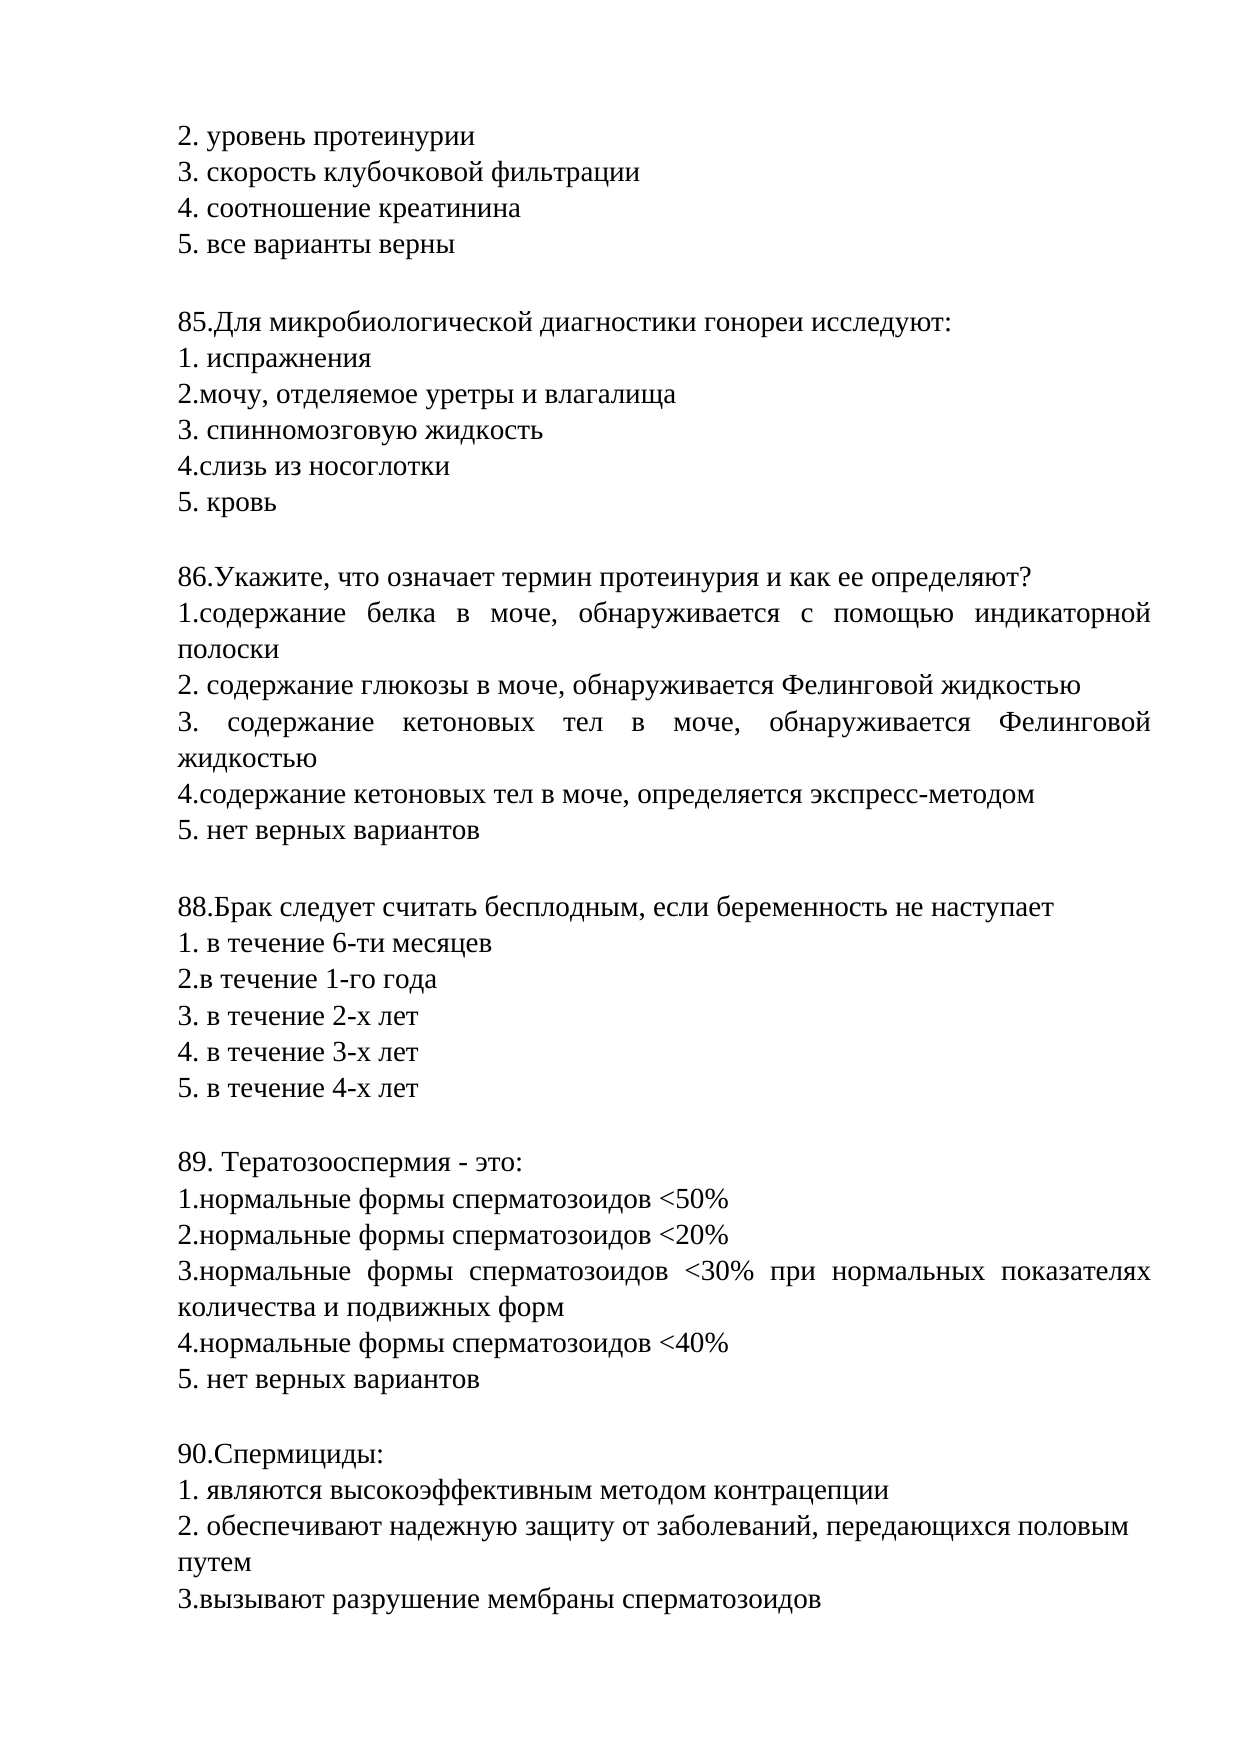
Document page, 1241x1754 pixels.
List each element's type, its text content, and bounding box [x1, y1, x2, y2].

text 2.мочу, отделяемое уретры и влагалища [177, 376, 1152, 409]
text 4.слизь из носоглотки [177, 448, 1152, 482]
text 1. являются высокоэффективным методом контрацепции [177, 1472, 1152, 1506]
text 4.содержание кетоновых тел в моче, определяется экспресс-методом [177, 776, 1152, 809]
text 2. содержание глюкозы в моче, обнаруживается Фелинговой жидкостью [177, 667, 1152, 701]
text 2. уровень протеинурии [177, 118, 1152, 152]
text 90.Спермициды: [177, 1436, 1152, 1470]
text 85.Для микробиологической диагностики гонореи исследуют: [177, 304, 1152, 337]
text 5. нет верных вариантов [177, 812, 1152, 846]
text 5. кровь [177, 484, 1152, 518]
text 89. Тератозооспермия - это: [177, 1144, 1152, 1178]
text 86.Укажите, что означает термин протеинурия и как ее определяют? [177, 559, 1152, 593]
text 3. скорость клубочковой фильтрации [177, 154, 1152, 188]
text 4. в течение 3-х лет [177, 1034, 1152, 1067]
text 2.нормальные формы сперматозоидов ˂20% [177, 1217, 1152, 1250]
text 4. соотношение креатинина [177, 190, 1152, 224]
text 2.в течение 1-го года [177, 961, 1152, 995]
text 5. все варианты верны [177, 227, 1152, 260]
text 5. нет верных вариантов [177, 1361, 1152, 1395]
text 2. обеспечивают надежную защиту от заболеваний, передающихся половым путем [177, 1508, 1152, 1578]
text 4.нормальные формы сперматозоидов ˂40% [177, 1325, 1152, 1359]
text 1.содержание белка в моче, обнаруживается с помощью индикаторной полоски [177, 595, 1152, 665]
text 1.нормальные формы сперматозоидов ˂50% [177, 1181, 1152, 1214]
text 3. содержание кетоновых тел в моче, обнаруживается Фелинговой жидкостью [177, 704, 1152, 773]
text 3. в течение 2-х лет [177, 998, 1152, 1031]
text 1. в течение 6-ти месяцев [177, 925, 1152, 959]
text 1. испражнения [177, 340, 1152, 373]
text 3.вызывают разрушение мембраны сперматозоидов [177, 1581, 1152, 1614]
text 5. в течение 4-х лет [177, 1070, 1152, 1103]
text 3.нормальные формы сперматозоидов ˂30% при нормальных показателях количества и подвижных форм [177, 1253, 1152, 1323]
text 3. спинномозговую жидкость [177, 412, 1152, 446]
text 88.Брак следует считать бесплодным, если беременность не наступает [177, 889, 1152, 923]
